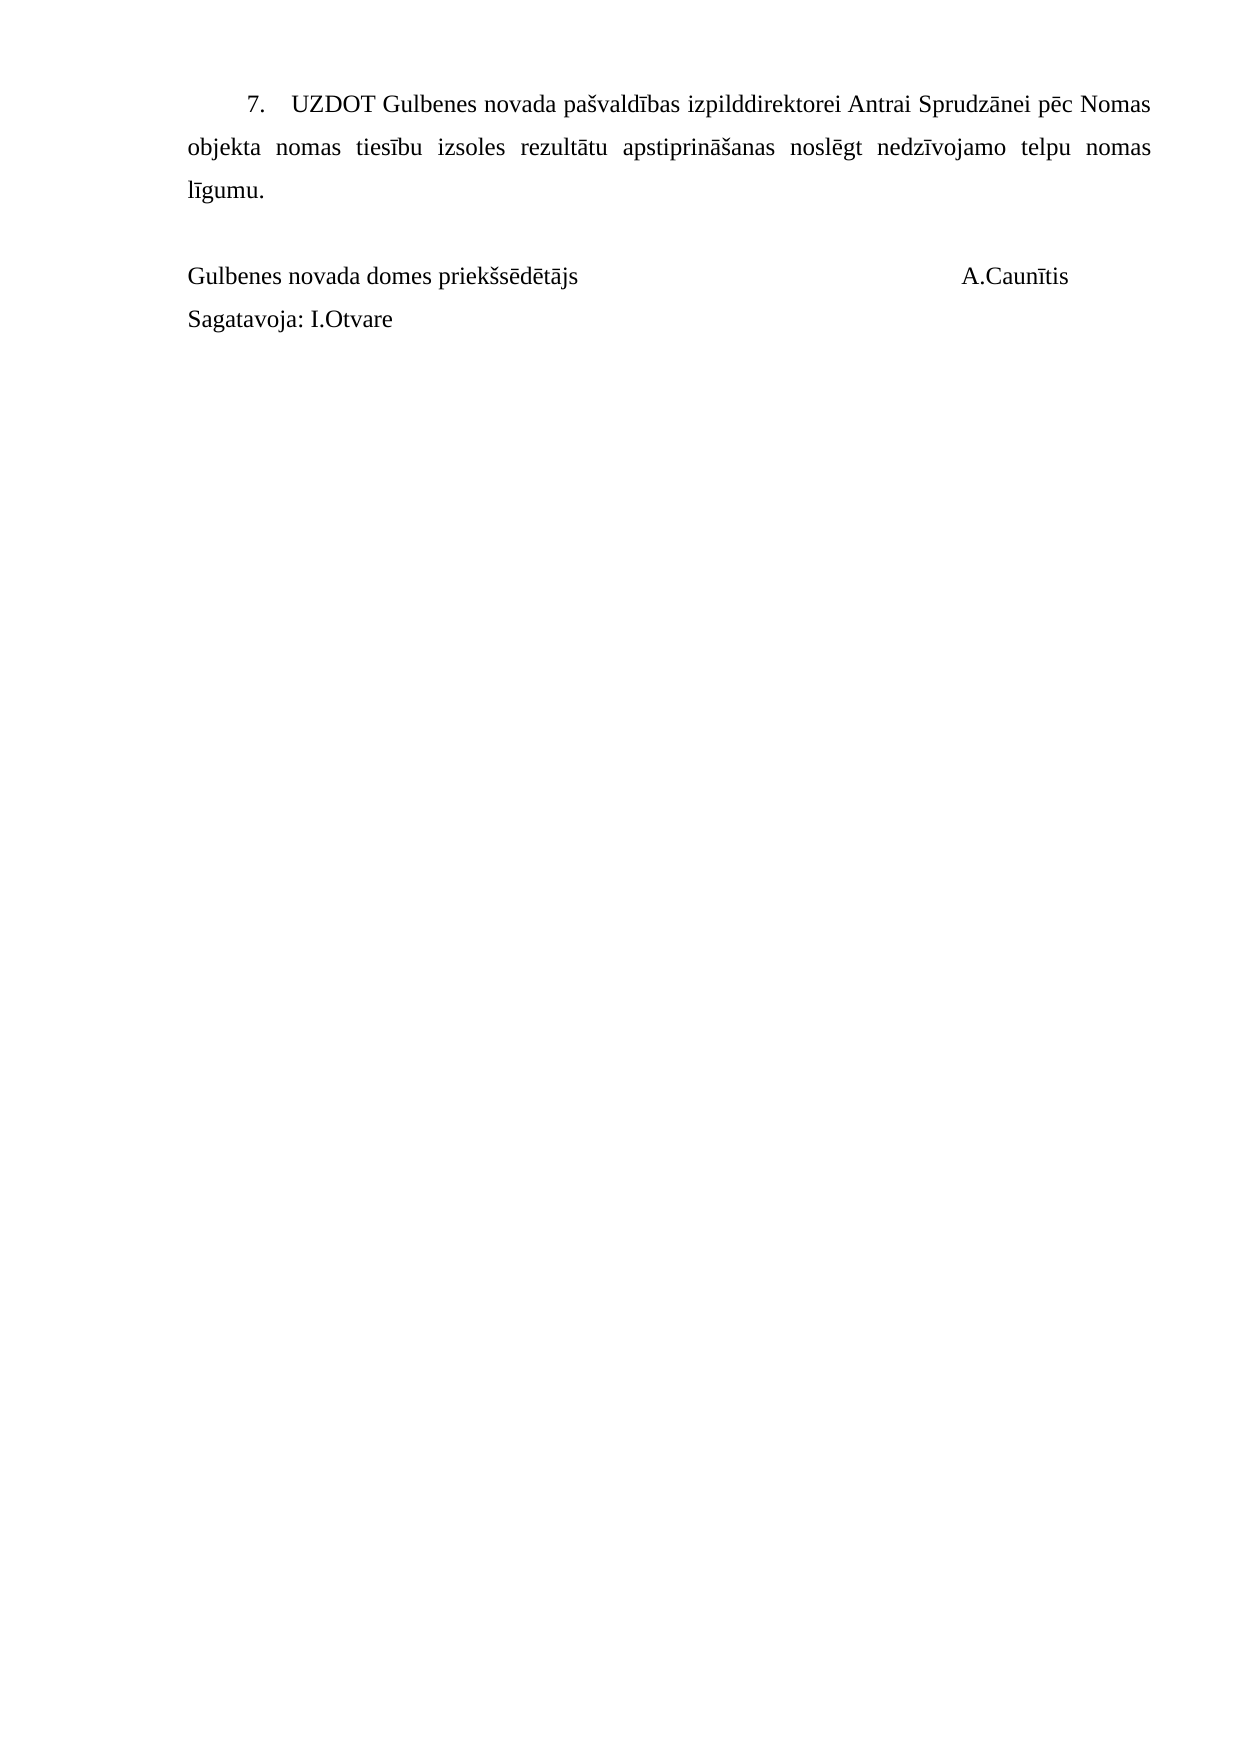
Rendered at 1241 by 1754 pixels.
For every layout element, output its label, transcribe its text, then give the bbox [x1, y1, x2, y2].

text Sagatavoja: I.Otvare [187, 304, 1147, 333]
list UZDOT Gulbenes novada pašvaldības izpilddirektorei Antrai Sprudzānei pēc Nomas objekta nomas tiesību izsoles rezultātu apstiprināšanas noslēgt nedzīvojamo telpu nomas līgumu. [187, 89, 1152, 204]
text Gulbenes novada domes priekšsēdētājs A.Caunītis [187, 261, 1147, 290]
